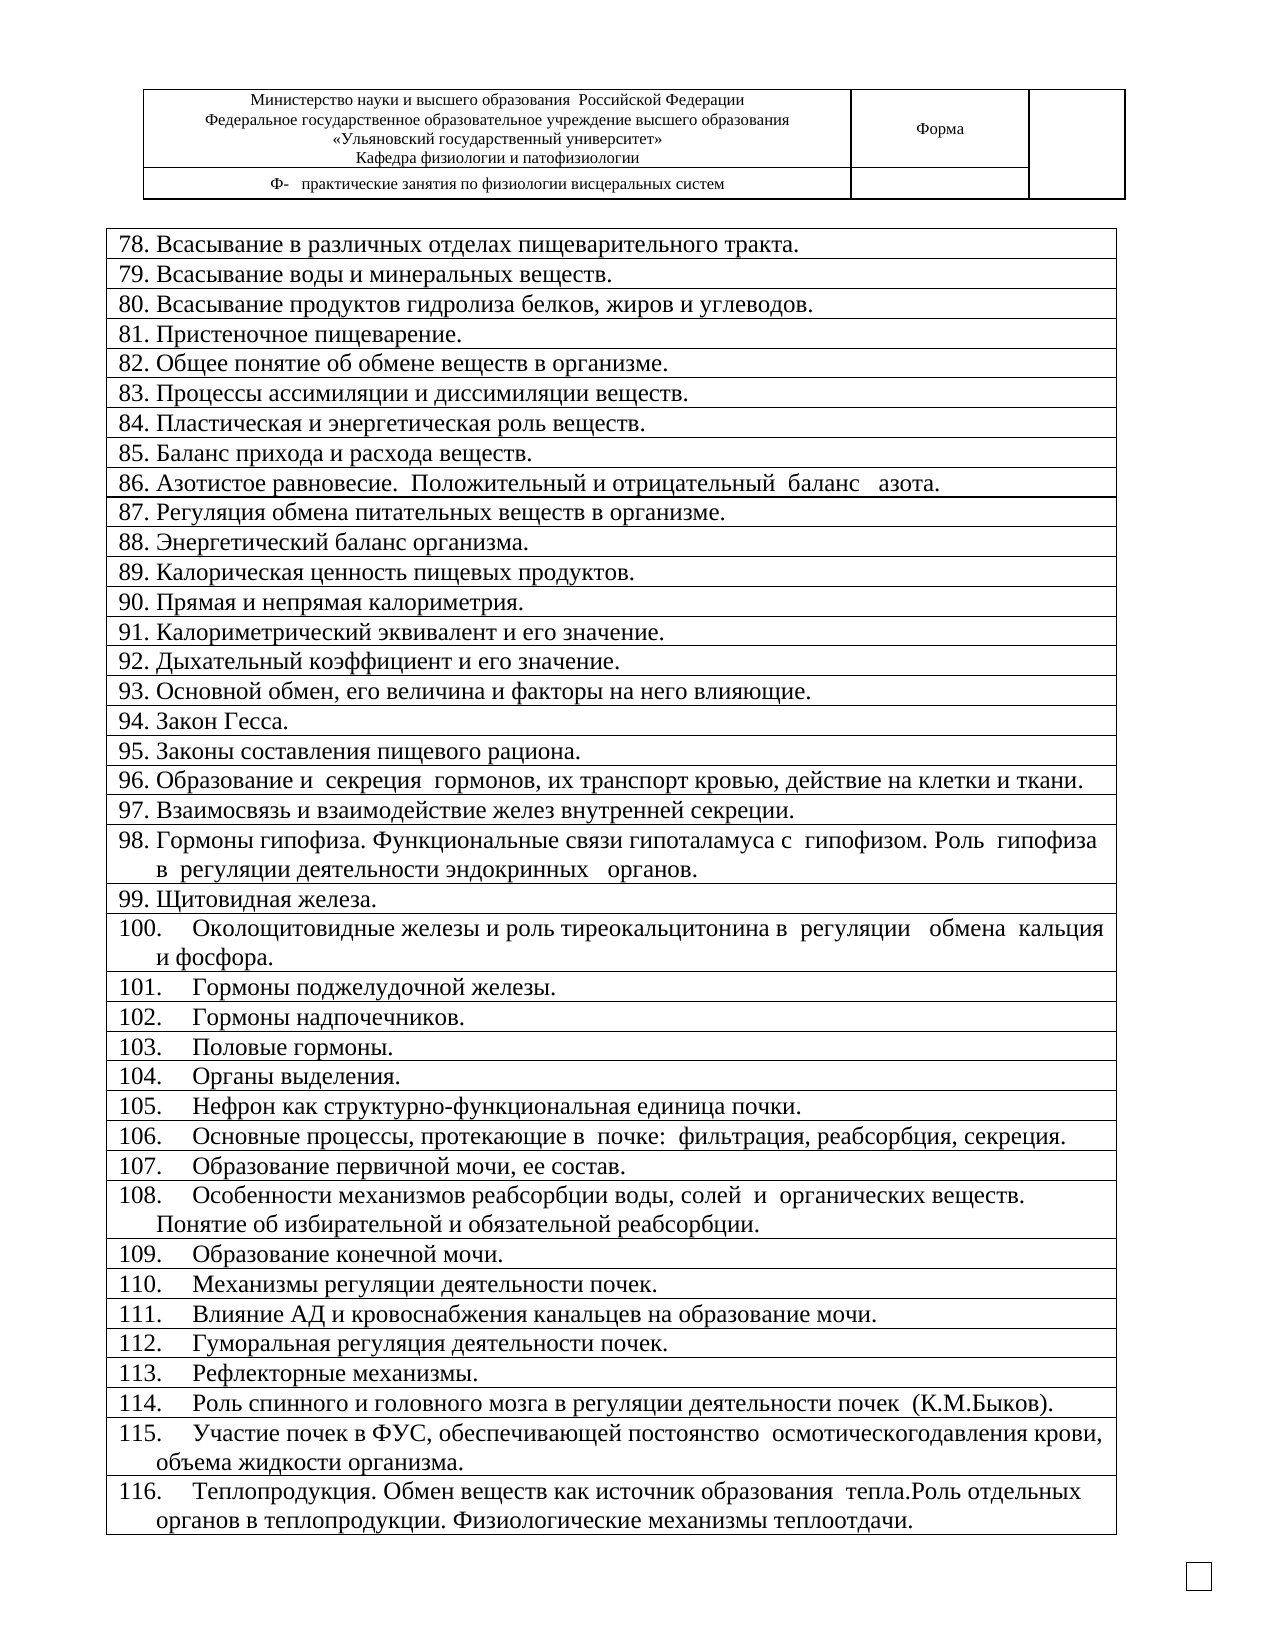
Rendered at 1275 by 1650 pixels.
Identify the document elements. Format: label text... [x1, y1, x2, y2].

table_cell Всасывание воды и минеральных веществ. [107, 259, 1116, 288]
table_cell Половые гормоны. [107, 1032, 1116, 1060]
table_cell Пристеночное пищеварение. [107, 319, 1116, 347]
table_cell Баланс прихода и расхода веществ. [107, 438, 1116, 467]
table_cell Закон Гесса. [107, 706, 1116, 735]
table_cell Околощитовидные железы и роль тиреокальцитонина в регуляции обмена кальция и фосфора. [107, 914, 1116, 971]
table_cell Всасывание продуктов гидролиза белков, жиров и углеводов. [107, 289, 1116, 318]
table_cell Гормоны гипофиза. Функциональные связи гипоталамуса с гипофизом. Роль гипофиза в регуляции деятельности эндокринных органов. [107, 825, 1116, 883]
table_cell Калорическая ценность пищевых продуктов. [107, 557, 1116, 586]
table_cell Влияние АД и кровоснабжения канальцев на образование мочи. [107, 1299, 1116, 1327]
table_cell Образование и секреция гормонов, их транспорт кровью, действие на клетки и ткани. [107, 766, 1116, 794]
table_cell Процессы ассимиляции и диссимиляции веществ. [107, 378, 1116, 407]
table_cell Азотистое равновесие. Положительный и отрицательный баланс азота. [107, 468, 1116, 496]
table_cell Пластическая и энергетическая роль веществ. [107, 408, 1116, 437]
table_cell Калориметрический эквивалент и его значение. [107, 617, 1116, 645]
table_cell Щитовидная железа. [107, 884, 1116, 912]
table_cell Законы составления пищевого рациона. [107, 736, 1116, 764]
table_cell Общее понятие об обмене веществ в организме. [107, 349, 1116, 377]
table_cell Теплопродукция. Обмен веществ как источник образования тепла.Роль отдельных органов в теплопродукции. Физиологические механизмы теплоотдачи. [107, 1476, 1116, 1534]
table_cell Регуляция обмена питательных веществ в организме. [107, 498, 1116, 526]
table_cell Основной обмен, его величина и факторы на него влияющие. [107, 676, 1116, 705]
table_cell Дыхательный коэффициент и его значение. [107, 646, 1116, 675]
table_cell Гормоны поджелудочной железы. [107, 972, 1116, 1001]
table_cell Механизмы регуляции деятельности почек. [107, 1269, 1116, 1298]
table_cell Образование первичной мочи, ее состав. [107, 1151, 1116, 1179]
table_cell Участие почек в ФУС, обеспечивающей постоянство осмотическогодавления крови, объема жидкости организма. [107, 1418, 1116, 1475]
table_cell Особенности механизмов реабсорбции воды, солей и органических веществ. Понятие об избирательной и обязательной реабсорбции. [107, 1181, 1116, 1238]
table_cell Гормоны надпочечников. [107, 1002, 1116, 1031]
table_cell Гуморальная регуляция деятельности почек. [107, 1329, 1116, 1357]
table_cell Прямая и непрямая калориметрия. [107, 587, 1116, 616]
table_cell Всасывание в различных отделах пищеварительного тракта. [107, 229, 1116, 258]
table_cell Основные процессы, протекающие в почке: фильтрация, реабсорбция, секреция. [107, 1121, 1116, 1150]
table_cell Энергетический баланс организма. [107, 527, 1116, 556]
table_cell Рефлекторные механизмы. [107, 1358, 1116, 1387]
table_cell Роль спинного и головного мозга в регуляции деятельности почек (К.М.Быков). [107, 1388, 1116, 1417]
table_cell Нефрон как структурно-функциональная единица почки. [107, 1091, 1116, 1120]
table_cell Образование конечной мочи. [107, 1239, 1116, 1268]
table_cell Взаимосвязь и взаимодействие желез внутренней секреции. [107, 795, 1116, 824]
table_cell Органы выделения. [107, 1061, 1116, 1090]
